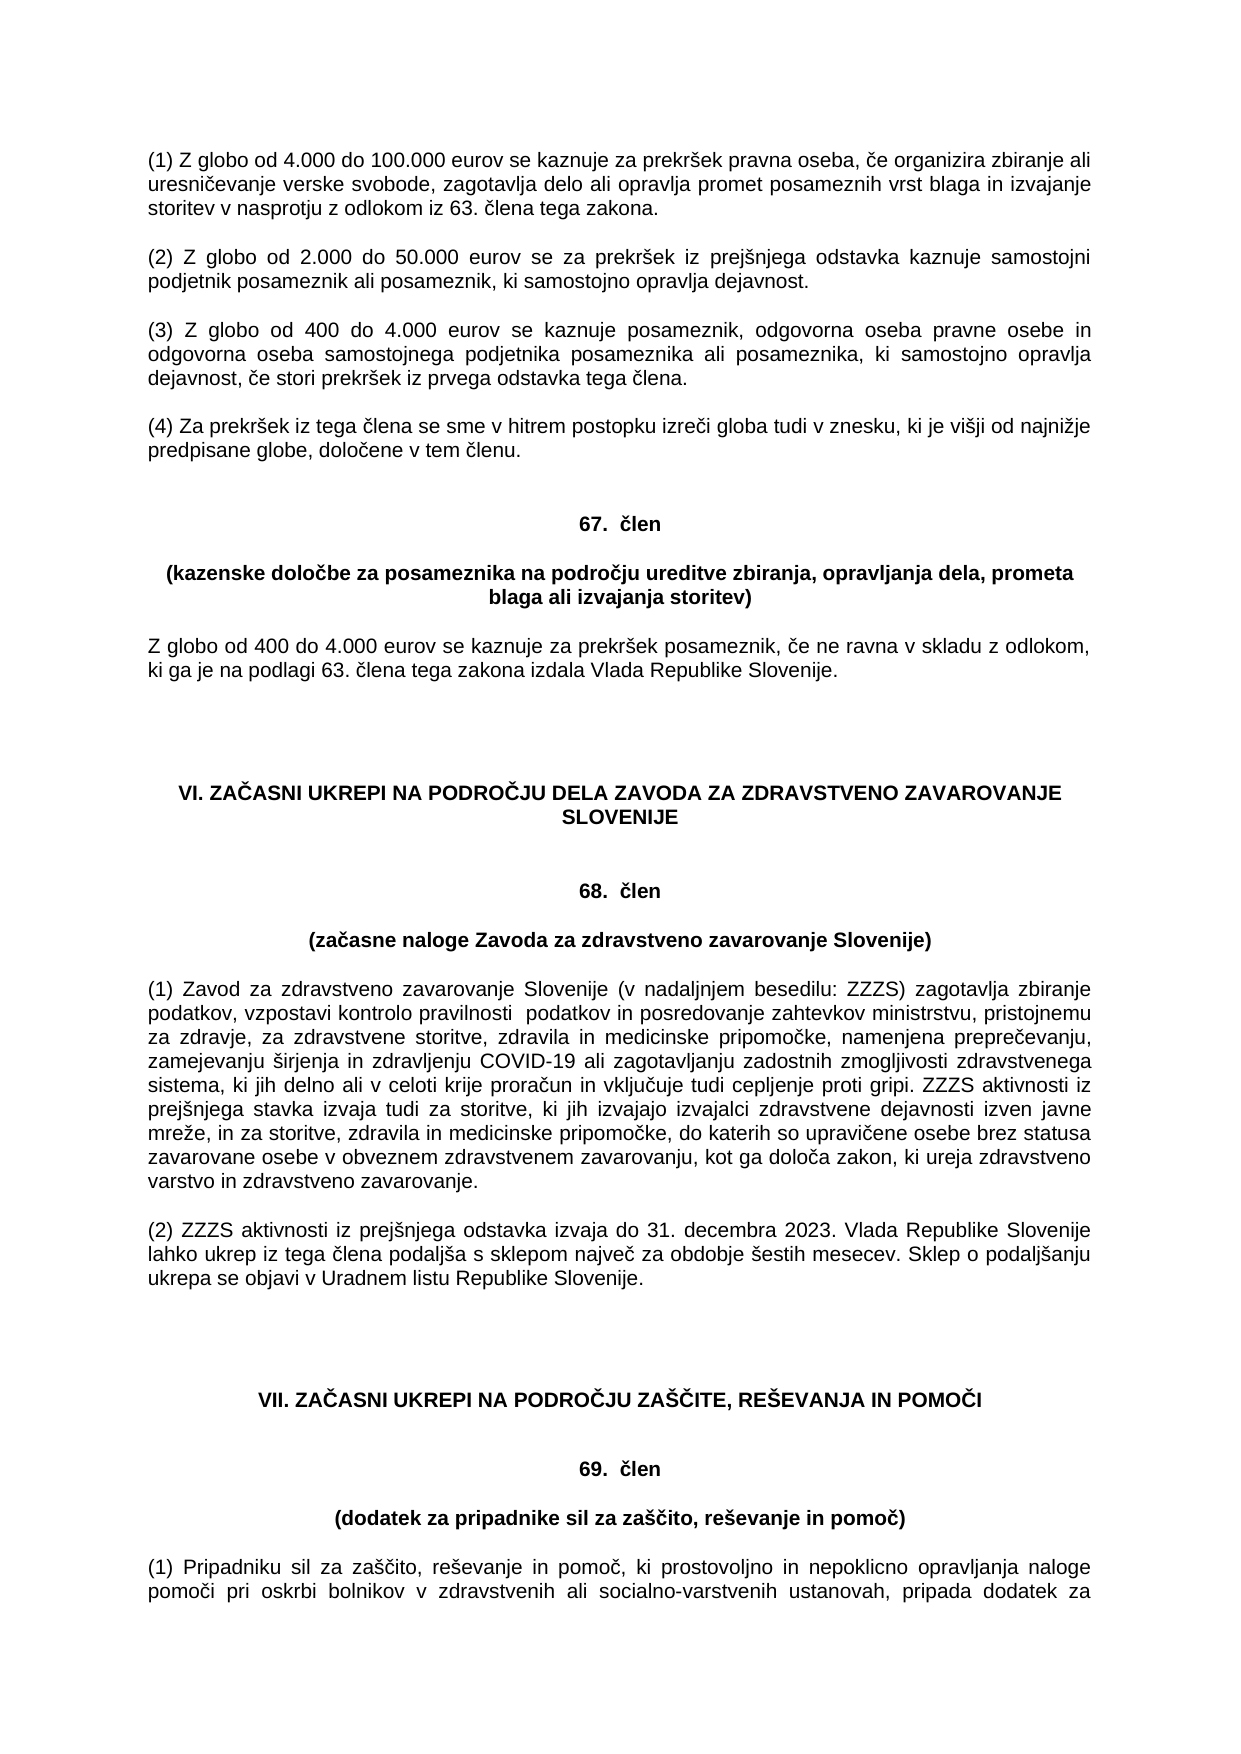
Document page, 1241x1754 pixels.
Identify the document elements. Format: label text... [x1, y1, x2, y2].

text VII. ZAČASNI UKREPI NA PODROČJU ZAŠČITE, REŠEVANJA IN POMOČI [148, 1388, 1093, 1412]
text VI. ZAČASNI UKREPI NA PODROČJU DELA ZAVODA ZA ZDRAVSTVENO ZAVAROVANJE SLOVENIJE [148, 781, 1093, 829]
text (dodatek za pripadnike sil za zaščito, reševanje in pomoč) [148, 1506, 1093, 1530]
text (2) Z globo od 2.000 do 50.000 eurov se za prekršek iz prejšnjega odstavka kaznuje samostojni podjetnik posameznik ali posameznik, ki samostojno opravlja dejavnost. [148, 244, 1093, 292]
text 69. člen [148, 1457, 1093, 1481]
text (kazenske določbe za posameznika na področju ureditve zbiranja, opravljanja dela, prometa blaga ali izvajanja storitev) [148, 561, 1093, 609]
text (3) Z globo od 400 do 4.000 eurov se kaznuje posameznik, odgovorna oseba pravne osebe in odgovorna oseba samostojnega podjetnika posameznika ali posameznika, ki samostojno opravlja dejavnost, če stori prekršek iz prvega odstavka tega člena. [148, 317, 1093, 389]
text (4) Za prekršek iz tega člena se sme v hitrem postopku izreči globa tudi v znesku, ki je višji od najnižje predpisane globe, določene v tem členu. [148, 414, 1093, 462]
text (1) Z globo od 4.000 do 100.000 eurov se kaznuje za prekršek pravna oseba, če organizira zbiranje ali uresničevanje verske svobode, zagotavlja delo ali opravlja promet posameznih vrst blaga in izvajanje storitev v nasprotju z odlokom iz 63. člena tega zakona. [148, 148, 1093, 219]
text 68. člen [148, 879, 1093, 903]
text 67. člen [148, 512, 1093, 536]
text (1) Zavod za zdravstveno zavarovanje Slovenije (v nadaljnjem besedilu: ZZZS) zagotavlja zbiranje podatkov, vzpostavi kontrolo pravilnosti podatkov in posredovanje zahtevkov ministrstvu, pristojnemu za zdravje, za zdravstvene storitve, zdravila in medicinske pripomočke, namenjena preprečevanju, zamejevanju širjenja in zdravljenju COVID-19 ali zagotavljanju zadostnih zmogljivosti zdravstvenega sistema, ki jih delno ali v celoti krije proračun in vključuje tudi cepljenje proti gripi. ZZZS aktivnosti iz prejšnjega stavka izvaja tudi za storitve, ki jih izvajajo izvajalci zdravstvene dejavnosti izven javne mreže, in za storitve, zdravila in medicinske pripomočke, do katerih so upravičene osebe brez statusa zavarovane osebe v obveznem zdravstvenem zavarovanju, kot ga določa zakon, ki ureja zdravstveno varstvo in zdravstveno zavarovanje. [148, 977, 1093, 1192]
text (začasne naloge Zavoda za zdravstveno zavarovanje Slovenije) [148, 928, 1093, 952]
text Z globo od 400 do 4.000 eurov se kaznuje za prekršek posameznik, če ne ravna v skladu z odlokom, ki ga je na podlagi 63. člena tega zakona izdala Vlada Republike Slovenije. [148, 634, 1093, 682]
text (2) ZZZS aktivnosti iz prejšnjega odstavka izvaja do 31. decembra 2023. Vlada Republike Slovenije lahko ukrep iz tega člena podaljša s sklepom največ za obdobje šestih mesecev. Sklep o podaljšanju ukrepa se objavi v Uradnem listu Republike Slovenije. [148, 1217, 1093, 1289]
